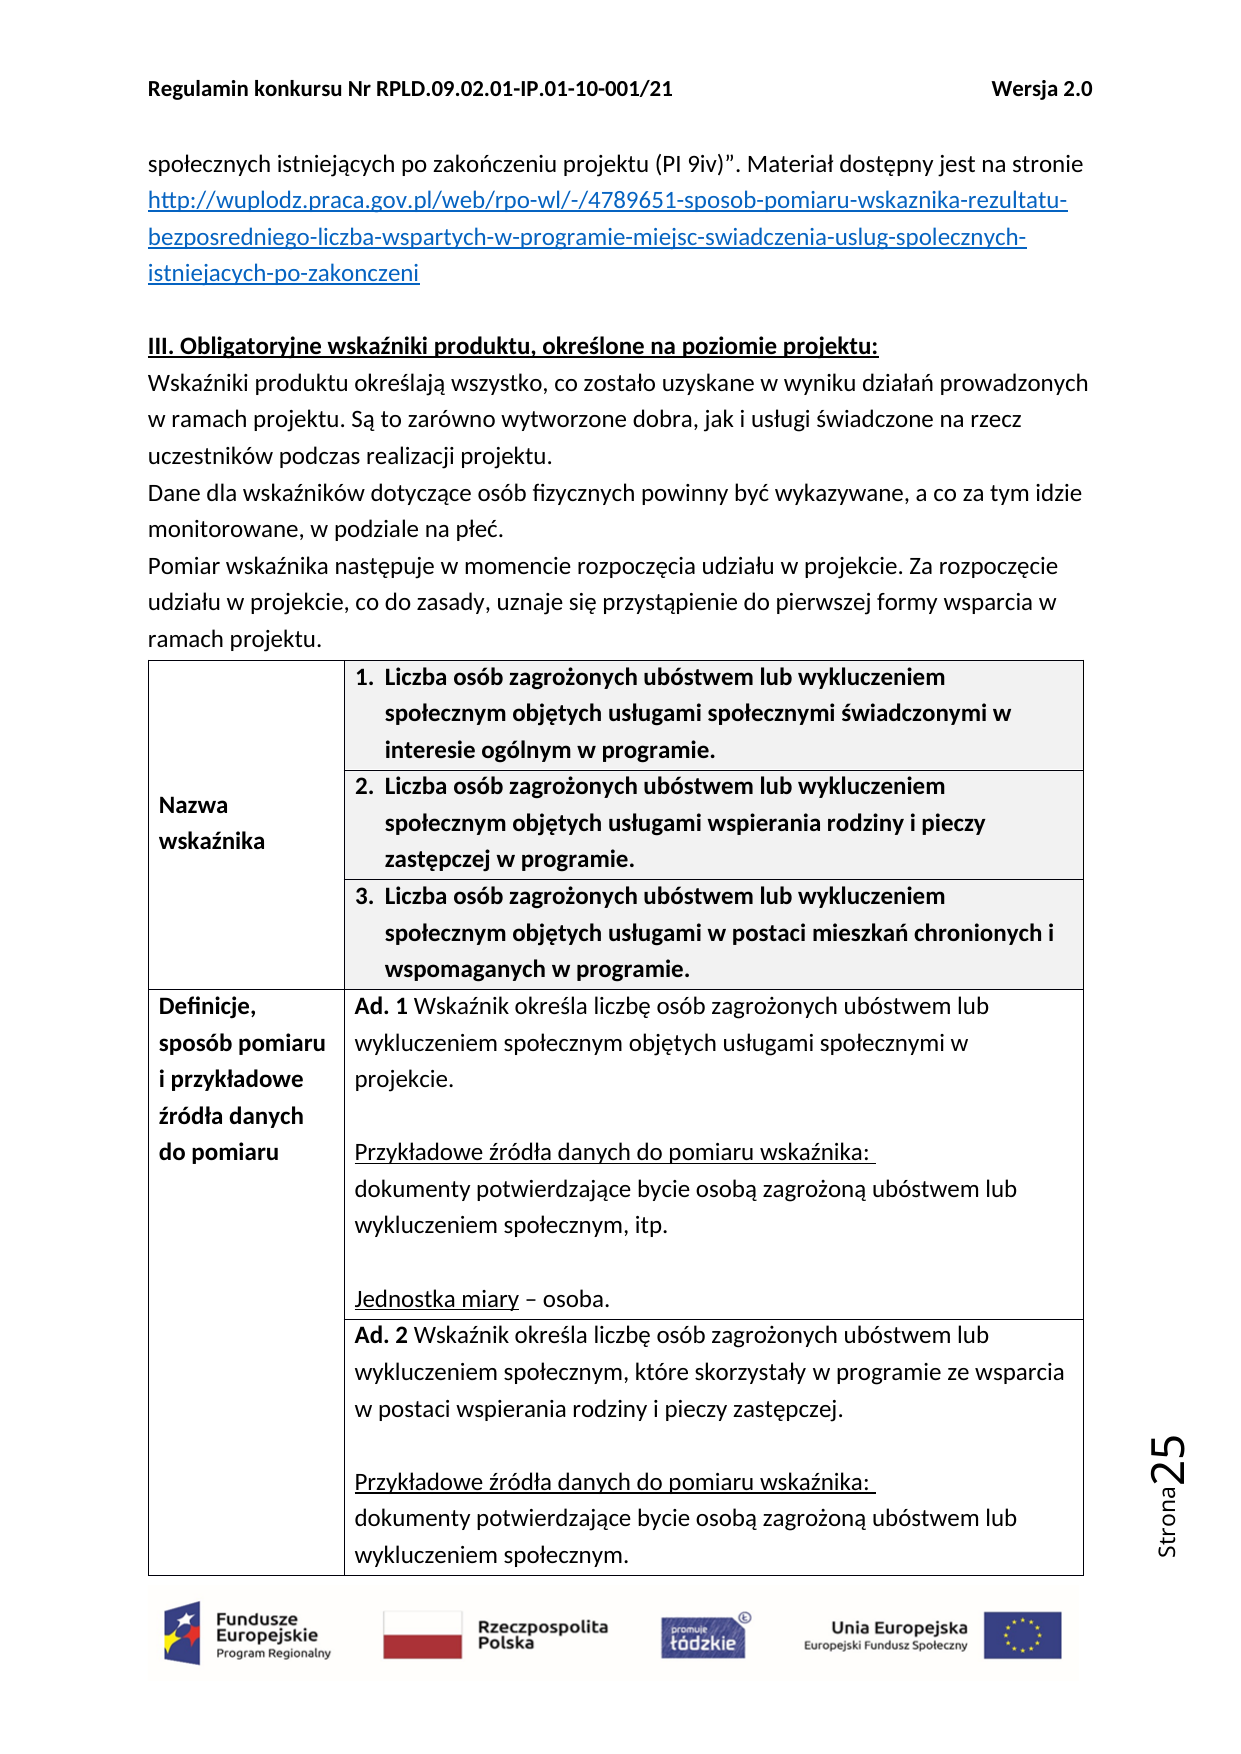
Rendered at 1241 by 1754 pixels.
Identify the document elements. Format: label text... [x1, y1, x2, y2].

picture [147, 1585, 1079, 1681]
text Wskaźniki produktu określają wszystko, co zostało uzyskane w wyniku działań prowadzonych w ramach projektu. Są to zarówno wytworzone dobra, jak i usługi świadczone na rzecz uczestników podczas realizacji projektu. [148, 367, 1092, 471]
text Dane dla wskaźników dotyczące osób fizycznych powinny być wykazywane, a co za tym idzie monitorowane, w podziale na płeć. [148, 477, 1092, 544]
table_cell Ad. 1 Wskaźnik określa liczbę osób zagrożonych ubóstwem lub wykluczeniem społecznym objętych usługami społecznymi w projekcie. Przykładowe źródła danych do pomiaru wskaźnika: dokumenty potwierdzające bycie osobą zagrożoną ubóstwem lub wykluczeniem społecznym, itp. Jednostka miary – osoba. [345, 990, 1083, 1318]
text III. Obligatoryjne wskaźniki produktu, określone na poziomie projektu: [148, 331, 1092, 361]
table_cell Liczba osób zagrożonych ubóstwem lub wykluczeniem społecznym objętych usługami wspierania rodziny i pieczy zastępczej w programie. [345, 771, 1083, 879]
table_cell Liczba osób zagrożonych ubóstwem lub wykluczeniem społecznym objętych usługami w postaci mieszkań chronionych i wspomaganych w programie. [345, 880, 1083, 989]
table_cell Definicje, sposób pomiaru i przykładowe źródła danych do pomiaru [149, 990, 344, 1575]
table_header Nazwa wskaźnika [149, 661, 344, 989]
text Pomiar wskaźnika następuje w momencie rozpoczęcia udziału w projekcie. Za rozpoczęcie udziału w projekcie, co do zasady, uznaje się przystąpienie do pierwszej formy wsparcia w ramach projektu. [148, 550, 1092, 653]
table_header Liczba osób zagrożonych ubóstwem lub wykluczeniem społecznym objętych usługami społecznymi świadczonymi w interesie ogólnym w programie. [345, 661, 1083, 769]
